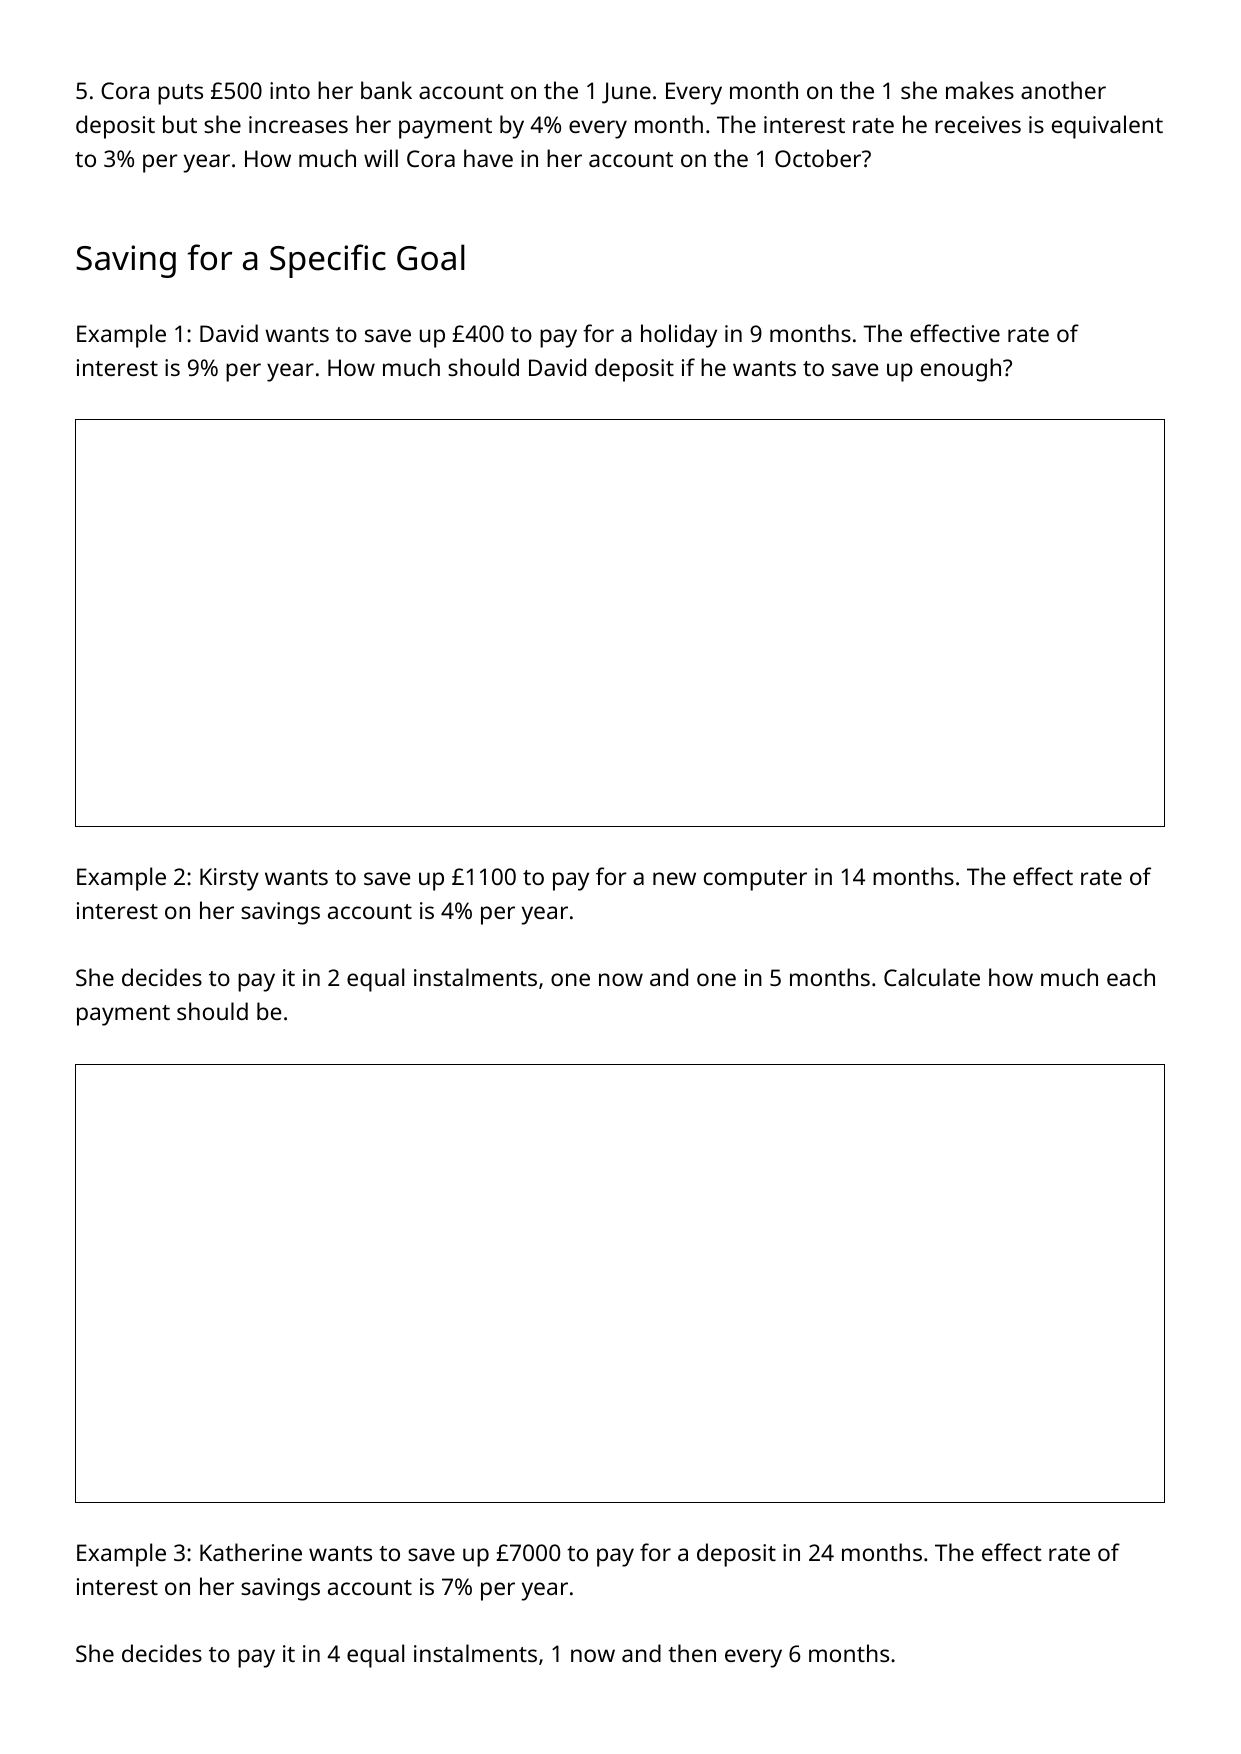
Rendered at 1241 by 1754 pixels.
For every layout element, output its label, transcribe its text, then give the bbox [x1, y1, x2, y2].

subtitle Saving for a Specific Goal [75, 235, 1165, 280]
text Example 1: David wants to save up £400 to pay for a holiday in 9 months. The effective rate of interest is 9% per year. How much should David deposit if he wants to save up enough? [75, 318, 1165, 383]
text Example 3: Katherine wants to save up £7000 to pay for a deposit in 24 months. The effect rate of interest on her savings account is 7% per year. [75, 1537, 1165, 1602]
text Example 2: Kirsty wants to save up £1100 to pay for a new computer in 14 months. The effect rate of interest on her savings account is 4% per year. [75, 861, 1165, 926]
text She decides to pay it in 4 equal instalments, 1 now and then every 6 months. [75, 1638, 1165, 1669]
table_header [76, 420, 1164, 826]
text 5. Cora puts £500 into her bank account on the 1 June. Every month on the 1 she makes another deposit but she increases her payment by 4% every month. The interest rate he receives is equivalent to 3% per year. How much will Cora have in her account on the 1 October? [75, 75, 1165, 174]
text She decides to pay it in 2 equal instalments, one now and one in 5 months. Calculate how much each payment should be. [75, 962, 1165, 1027]
table_header [76, 1065, 1164, 1502]
